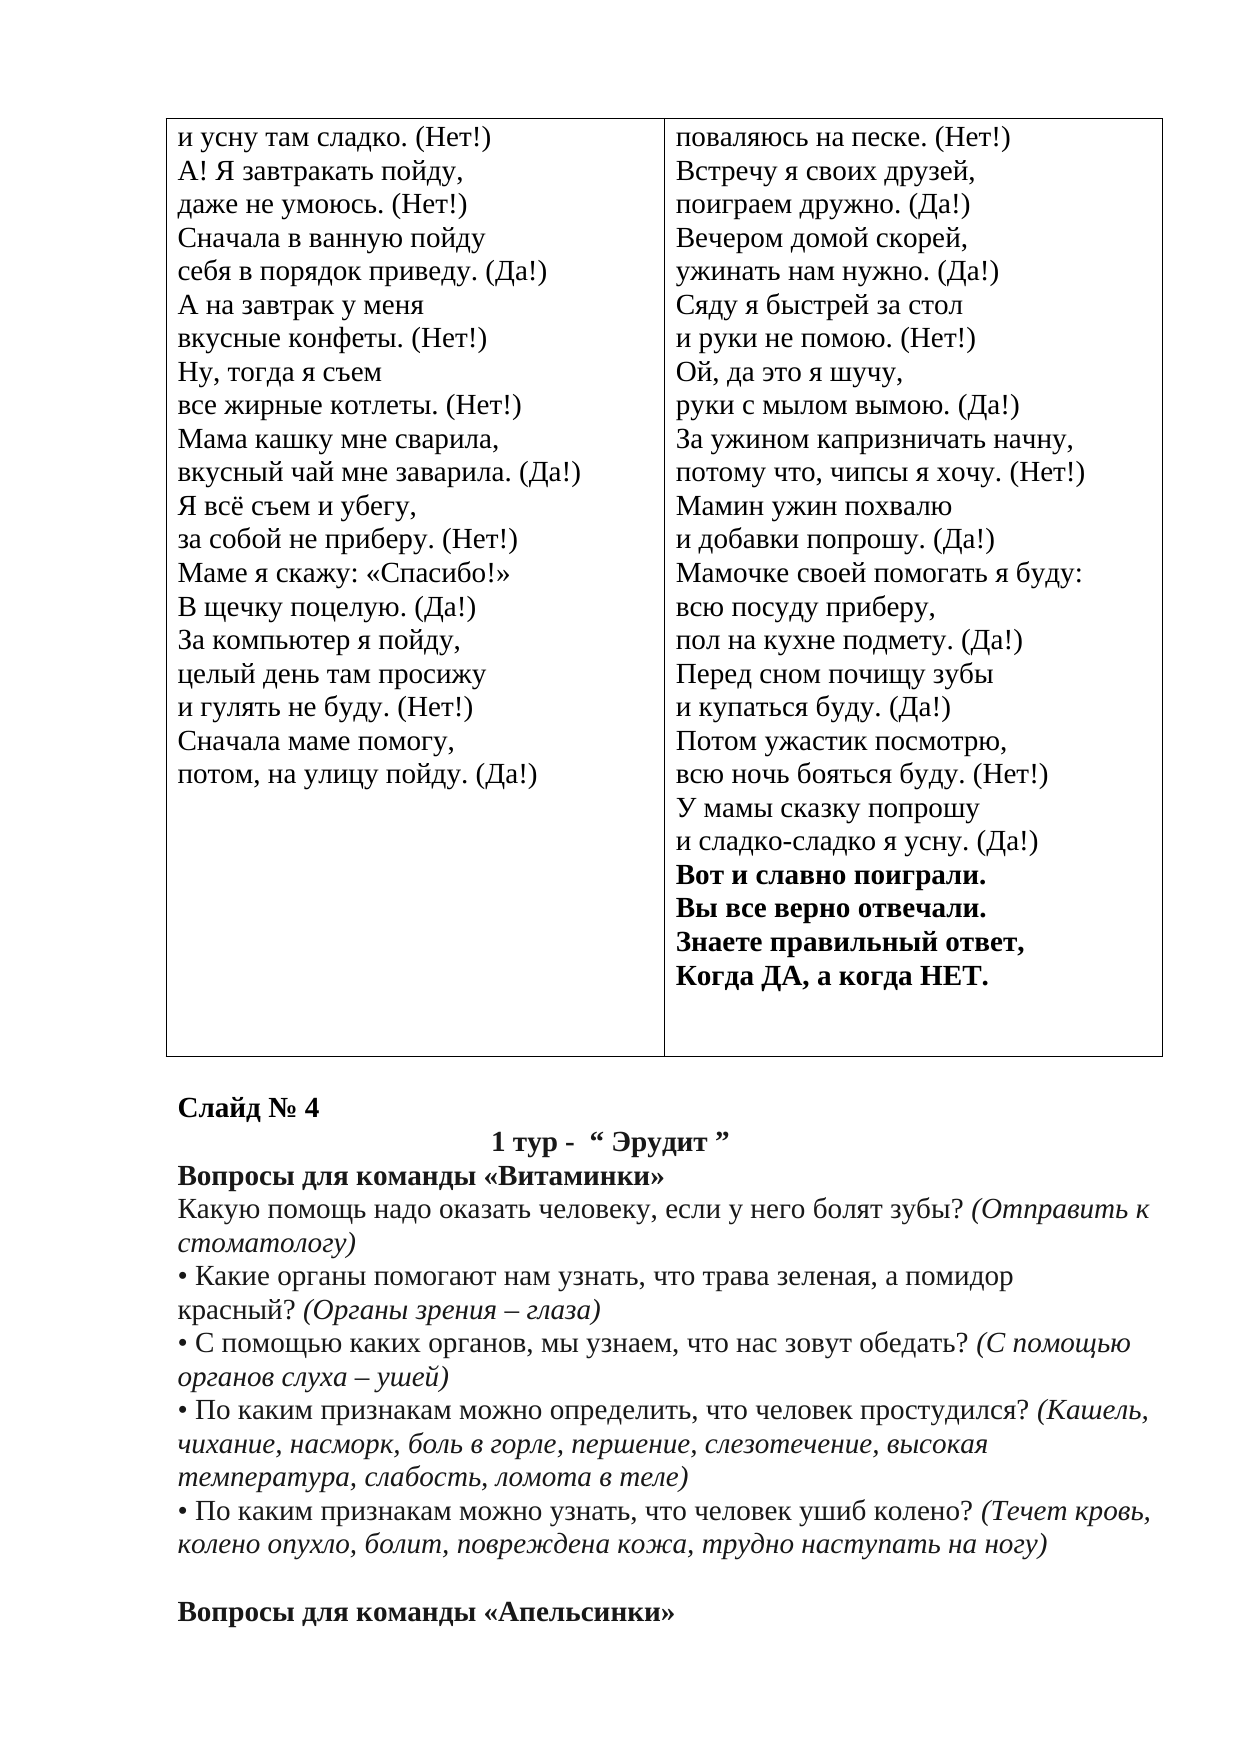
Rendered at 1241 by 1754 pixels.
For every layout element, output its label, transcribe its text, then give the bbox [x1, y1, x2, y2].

text Какую помощь надо оказать человеку, если у него болят зубы? (Отправить к стоматологу) [177, 1191, 1152, 1258]
text Вопросы для команды «Апельсинки» [177, 1594, 1152, 1627]
text 1 тур - “ Эрудит ” [177, 1124, 1152, 1158]
text • С помощью каких органов, мы узнаем, что нас зовут обедать? (С помощью органов слуха – ушей) [177, 1325, 1152, 1392]
text Вопросы для команды «Витаминки» [177, 1158, 1152, 1191]
text • Какие органы помогают нам узнать, что трава зеленая, а помидор красный? (Органы зрения – глаза) [177, 1258, 1152, 1325]
text Слайд № 4 [177, 1091, 1152, 1124]
text • По каким признакам можно узнать, что человек ушиб колено? (Течет кровь, колено опухло, болит, повреждена кожа, трудно наступать на ногу) [177, 1493, 1152, 1560]
text • По каким признакам можно определить, что человек простудился? (Кашель, чихание, насморк, боль в горле, першение, слезотечение, высокая температура, слабость, ломота в теле) [177, 1392, 1152, 1493]
